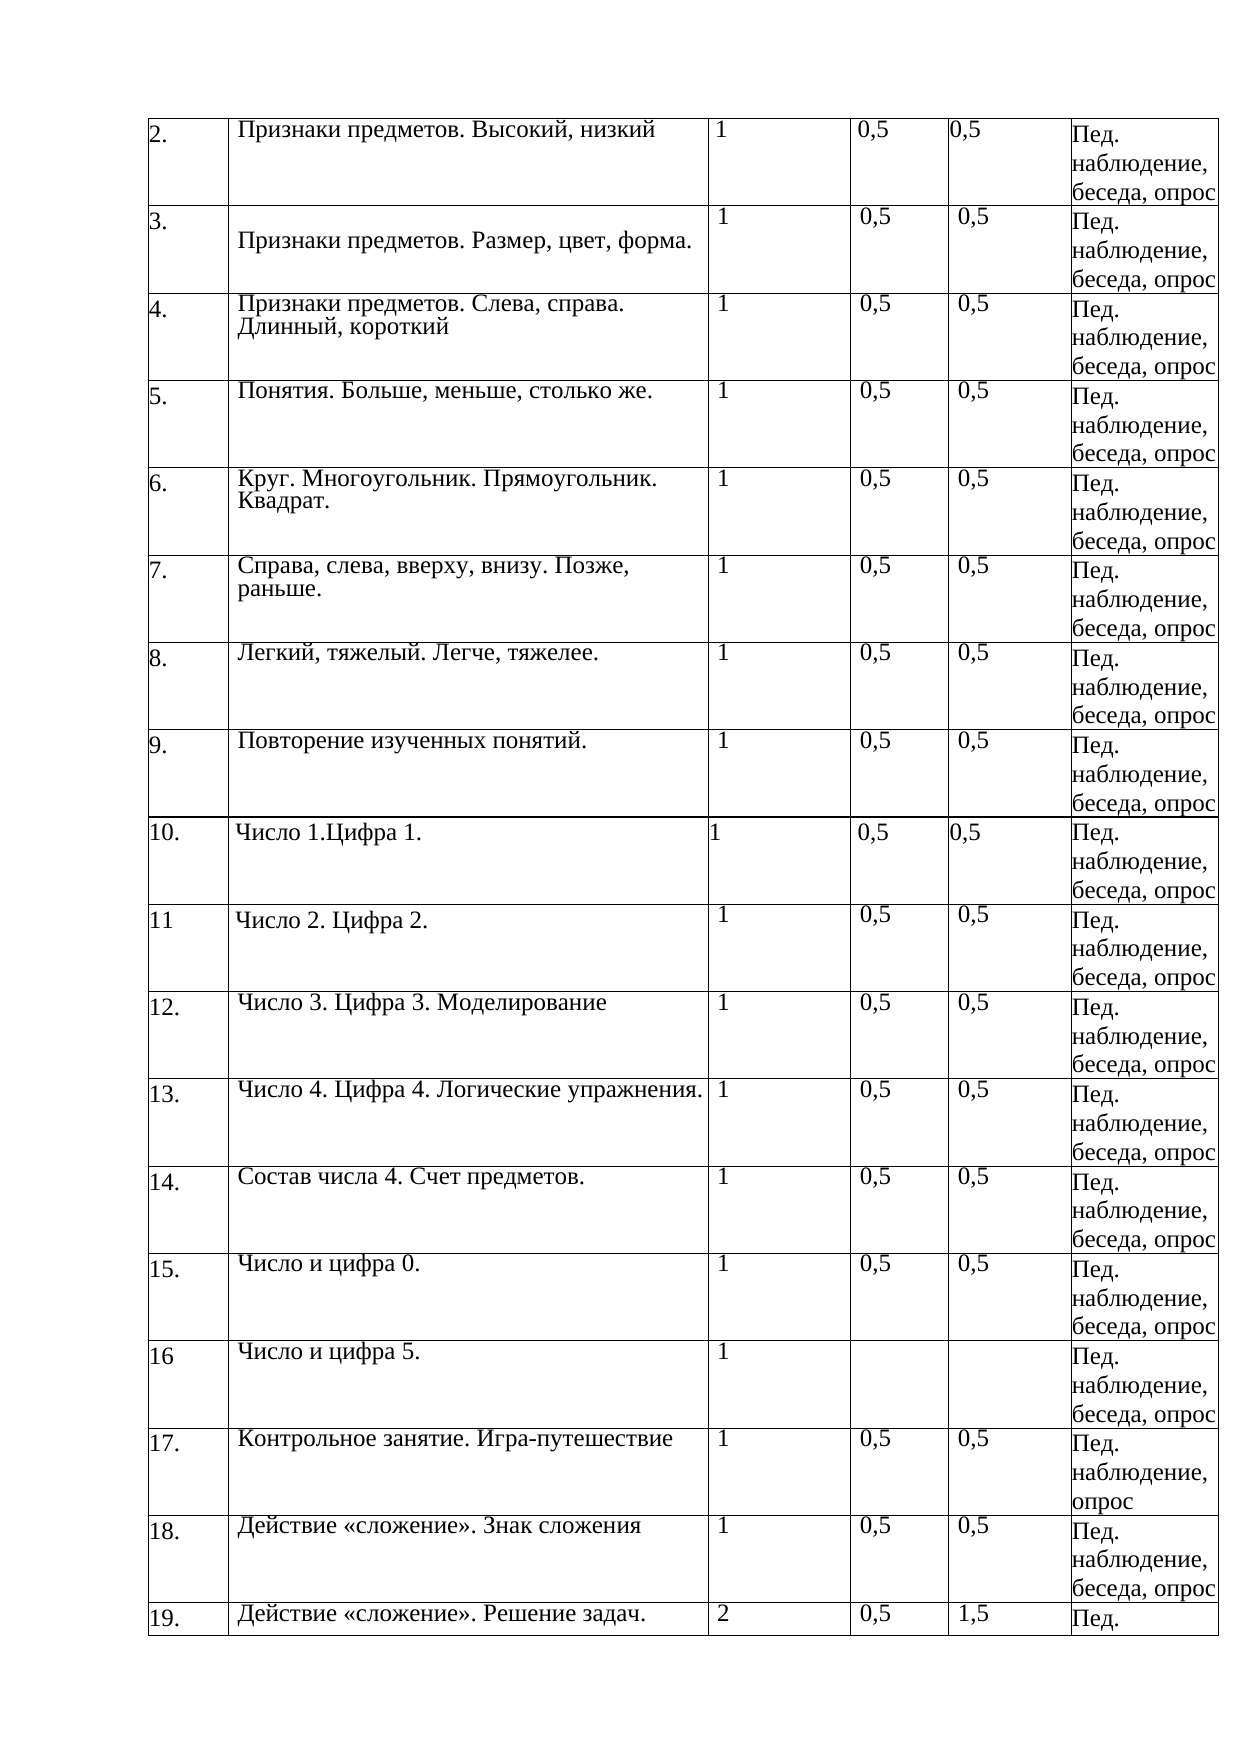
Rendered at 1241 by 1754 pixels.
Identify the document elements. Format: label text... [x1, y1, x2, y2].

table_cell 0,5 [851, 905, 948, 991]
table_cell 1 [709, 992, 850, 1078]
table_cell 0,5 [949, 1516, 1071, 1602]
table_cell 19. [149, 1603, 228, 1635]
table_cell 8. [149, 643, 228, 729]
table_cell Число 1.Цифра 1. [229, 818, 708, 904]
table_cell Пед. наблюдение, беседа, опрос [1072, 643, 1218, 729]
table_cell Пед. наблюдение, беседа, опрос [1072, 905, 1218, 991]
table_cell 0,5 [949, 1254, 1071, 1340]
table_cell 0,5 [851, 643, 948, 729]
table_cell Действие «сложение». Знак сложения [229, 1516, 708, 1602]
table_cell Число и цифра 5. [229, 1341, 708, 1427]
table_cell 11 [149, 905, 228, 991]
table_cell 12. [149, 992, 228, 1078]
table_cell 0,5 [851, 992, 948, 1078]
table_cell 1 [709, 1167, 850, 1253]
table_cell 3. [149, 206, 228, 293]
table_cell 4. [149, 294, 228, 380]
table_cell 16 [149, 1341, 228, 1427]
table_cell 1,5 [949, 1603, 1071, 1635]
table_cell 0,5 [851, 1603, 948, 1635]
table_cell 0,5 [949, 643, 1071, 729]
table_cell 2 [709, 1603, 850, 1635]
table_cell 1 [709, 1079, 850, 1166]
table_cell 1 [709, 643, 850, 729]
table_cell 1 [709, 556, 850, 642]
table_cell 0,5 [949, 381, 1071, 467]
table_cell 13. [149, 1079, 228, 1166]
table_cell Пед. наблюдение, беседа, опрос [1072, 992, 1218, 1078]
table_cell Повторение изученных понятий. [229, 730, 708, 816]
table_cell Признаки предметов. Размер, цвет, форма. [229, 206, 708, 293]
table_cell 0,5 [851, 1079, 948, 1166]
table_cell 1 [709, 1341, 850, 1427]
table_cell Пед. наблюдение, беседа, опрос [1072, 818, 1218, 904]
table_cell 0,5 [949, 1429, 1071, 1515]
table_cell [949, 1341, 1071, 1427]
table_cell 0,5 [851, 1167, 948, 1253]
table_cell 1 [709, 905, 850, 991]
table_cell 10. [149, 818, 228, 904]
table_cell Контрольное занятие. Игра-путешествие [229, 1429, 708, 1515]
table_cell Число 4. Цифра 4. Логические упражнения. [229, 1079, 708, 1166]
table_cell Признаки предметов. Высокий, низкий [229, 119, 708, 205]
table_cell 0,5 [851, 1254, 948, 1340]
table_cell 0,5 [851, 206, 948, 293]
table_cell 0,5 [851, 468, 948, 554]
table_cell 1 [709, 1516, 850, 1602]
table_cell 1 [709, 119, 850, 205]
table_cell 0,5 [851, 1429, 948, 1515]
table_cell 1 [709, 206, 850, 293]
table_cell 1 [709, 294, 850, 380]
table_cell 0,5 [949, 206, 1071, 293]
table_cell Пед. наблюдение, беседа, опрос [1072, 556, 1218, 642]
table_cell Понятия. Больше, меньше, столько же. [229, 381, 708, 467]
table_cell Состав числа 4. Счет предметов. [229, 1167, 708, 1253]
table_cell 1 [709, 818, 850, 904]
table_cell 5. [149, 381, 228, 467]
table_cell Число 2. Цифра 2. [229, 905, 708, 991]
table_cell Число 3. Цифра 3. Моделирование [229, 992, 708, 1078]
table_cell Пед. наблюдение, беседа, опрос [1072, 1167, 1218, 1253]
table_cell Пед. наблюдение, беседа, опрос [1072, 1516, 1218, 1602]
table_cell 14. [149, 1167, 228, 1253]
table_cell 2. [149, 119, 228, 205]
table_cell Пед. наблюдение, беседа, опрос [1072, 206, 1218, 293]
table_cell 1 [709, 381, 850, 467]
table_cell 0,5 [949, 1167, 1071, 1253]
table_cell 0,5 [949, 992, 1071, 1078]
table_cell Пед. наблюдение, опрос [1072, 1429, 1218, 1515]
table_cell 1 [709, 730, 850, 816]
table_cell Пед. наблюдение, беседа, опрос [1072, 294, 1218, 380]
table_cell 0,5 [851, 556, 948, 642]
table_cell 0,5 [851, 119, 948, 205]
table_cell Пед. наблюдение, беседа, опрос [1072, 730, 1218, 816]
table_cell 0,5 [949, 730, 1071, 816]
table_cell 18. [149, 1516, 228, 1602]
table_cell Число и цифра 0. [229, 1254, 708, 1340]
table_cell 0,5 [851, 381, 948, 467]
table_cell 1 [709, 468, 850, 554]
table_cell Пед. наблюдение, беседа, опрос [1072, 468, 1218, 554]
table_cell 0,5 [851, 730, 948, 816]
table_cell 17. [149, 1429, 228, 1515]
table_cell Пед. наблюдение, беседа, опрос [1072, 1079, 1218, 1166]
table_cell Справа, слева, вверху, внизу. Позже, раньше. [229, 556, 708, 642]
table_cell 0,5 [949, 818, 1071, 904]
table_cell 0,5 [949, 468, 1071, 554]
table_cell 0,5 [851, 818, 948, 904]
table_cell Пед. наблюдение, беседа, опрос [1072, 1254, 1218, 1340]
table_cell 0,5 [851, 294, 948, 380]
table_cell Признаки предметов. Слева, справа. Длинный, короткий [229, 294, 708, 380]
table_cell 0,5 [949, 905, 1071, 991]
table_cell 1 [709, 1429, 850, 1515]
table_cell 0,5 [851, 1516, 948, 1602]
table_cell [229, 1603, 708, 1635]
table_cell 15. [149, 1254, 228, 1340]
table_cell 0,5 [949, 556, 1071, 642]
table_cell Пед. наблюдение, беседа, опрос [1072, 1341, 1218, 1427]
table_cell 6. [149, 468, 228, 554]
table_cell 9. [149, 730, 228, 816]
table_cell Круг. Многоугольник. Прямоугольник. Квадрат. [229, 468, 708, 554]
table_cell Пед. наблюдение, беседа, опрос [1072, 381, 1218, 467]
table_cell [1072, 1603, 1218, 1635]
table_cell 7. [149, 556, 228, 642]
table_cell 0,5 [949, 294, 1071, 380]
table_cell 1 [709, 1254, 850, 1340]
table_cell 0,5 [949, 119, 1071, 205]
table_cell Легкий, тяжелый. Легче, тяжелее. [229, 643, 708, 729]
table_cell [851, 1341, 948, 1427]
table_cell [1072, 119, 1218, 205]
table_cell 0,5 [949, 1079, 1071, 1166]
